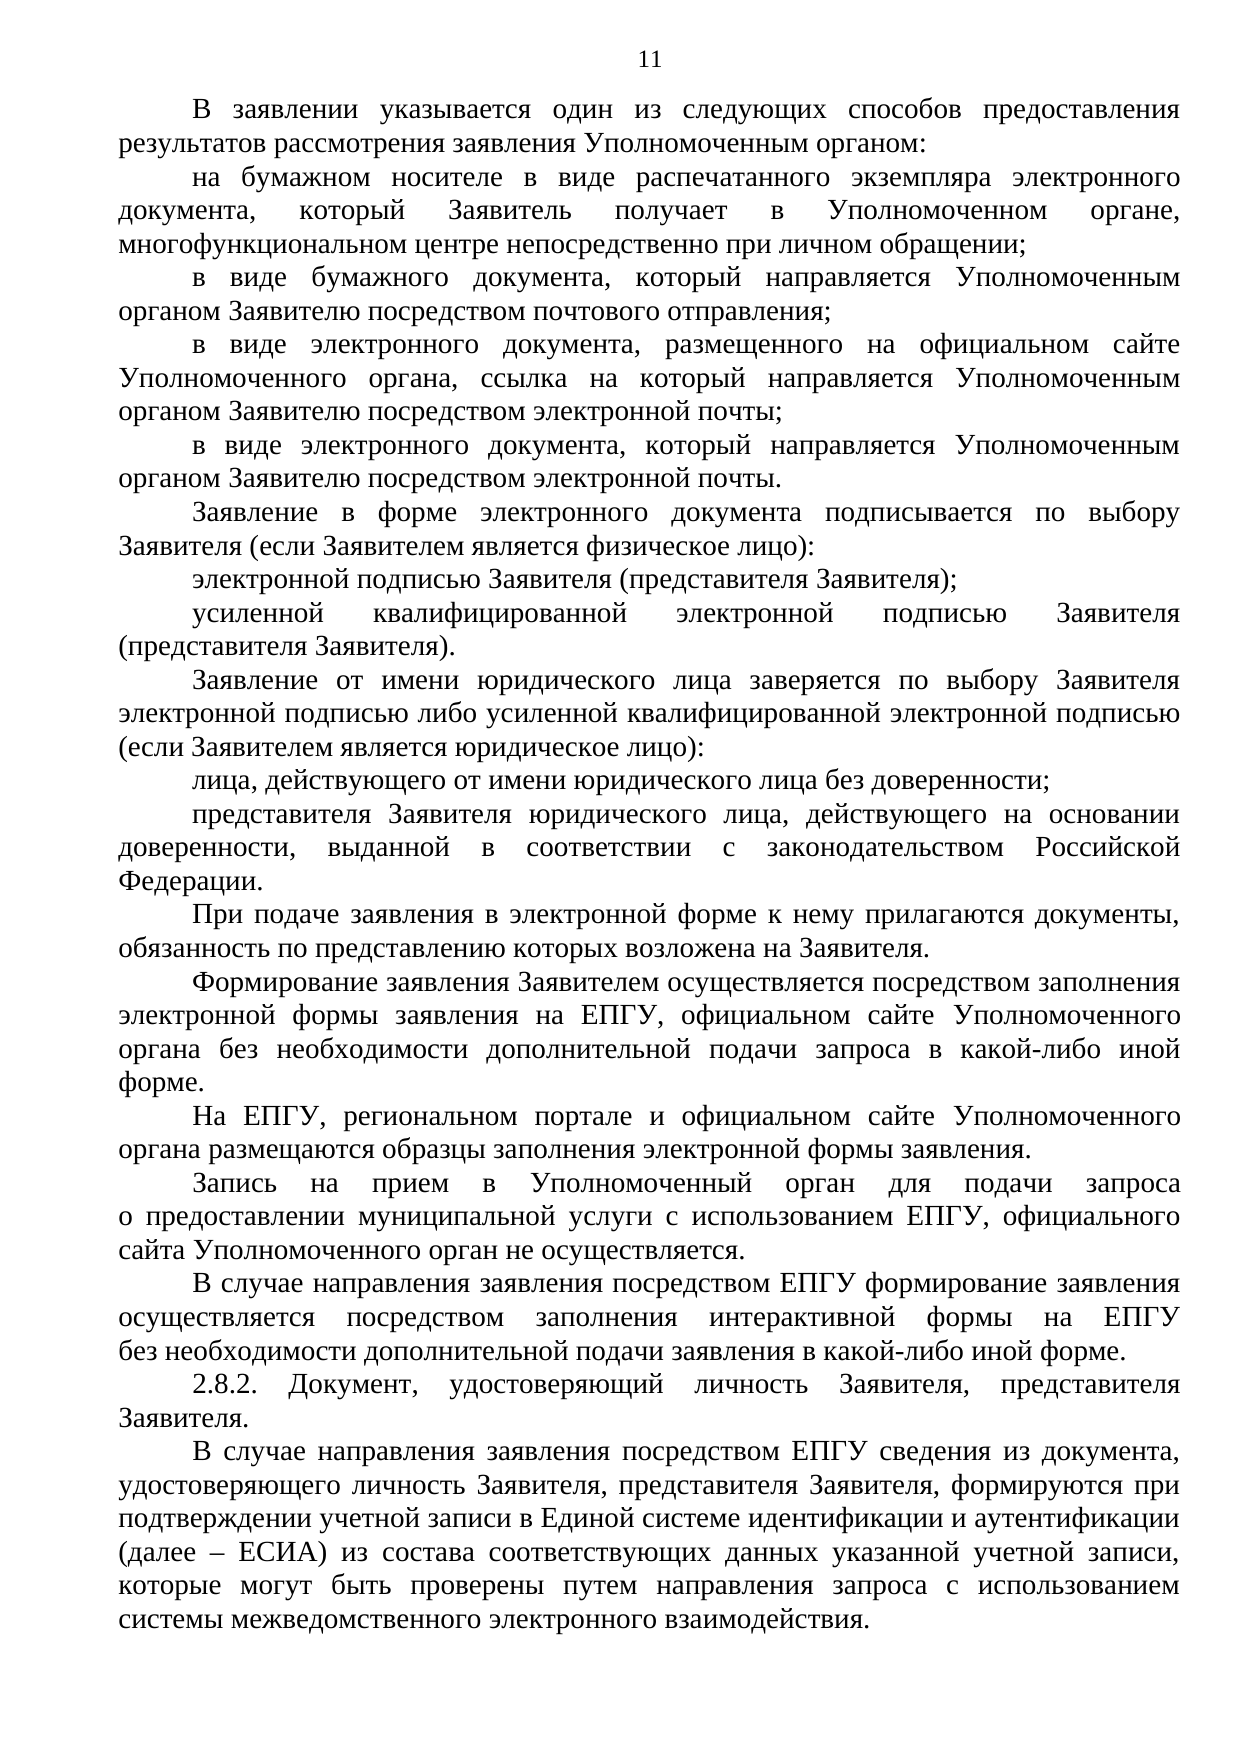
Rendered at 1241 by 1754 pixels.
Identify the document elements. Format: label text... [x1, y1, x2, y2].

text в виде электронного документа, который направляется Уполномоченным органом Заявителю посредством электронной почты. [118, 427, 1181, 494]
text лица, действующего от имени юридического лица без доверенности; [118, 762, 1181, 796]
text Заявление от имени юридического лица заверяется по выбору Заявителя электронной подписью либо усиленной квалифицированной электронной подписью (если Заявителем является юридическое лицо): [118, 662, 1181, 762]
text электронной подписью Заявителя (представителя Заявителя); [118, 561, 1181, 595]
text В случае направления заявления посредством ЕПГУ сведения из документа, удостоверяющего личность Заявителя, представителя Заявителя, формируются при подтверждении учетной записи в Единой системе идентификации и аутентификации (далее – ЕСИА) из состава соответствующих данных указанной учетной записи, которые могут быть проверены путем направления запроса с использованием системы межведомственного электронного взаимодействия. [118, 1433, 1181, 1634]
text Формирование заявления Заявителем осуществляется посредством заполнения электронной формы заявления на ЕПГУ, официальном сайте Уполномоченного органа без необходимости дополнительной подачи запроса в какой-либо иной форме. [118, 964, 1181, 1098]
text в виде бумажного документа, который направляется Уполномоченным органом Заявителю посредством почтового отправления; [118, 259, 1181, 326]
text Заявление в форме электронного документа подписывается по выбору Заявителя (если Заявителем является физическое лицо): [118, 494, 1181, 561]
text На ЕПГУ, региональном портале и официальном сайте Уполномоченного органа размещаются образцы заполнения электронной формы заявления. [118, 1098, 1181, 1165]
text усиленной квалифицированной электронной подписью Заявителя (представителя Заявителя). [118, 595, 1181, 662]
text Запись на прием в Уполномоченный орган для подачи запроса о предоставлении муниципальной услуги с использованием ЕПГУ, официального сайта Уполномоченного орган не осуществляется. [118, 1165, 1181, 1266]
text При подаче заявления в электронной форме к нему прилагаются документы, обязанность по представлению которых возложена на Заявителя. [118, 897, 1181, 964]
text 2.8.2. Документ, удостоверяющий личность Заявителя, представителя Заявителя. [118, 1366, 1181, 1433]
text В случае направления заявления посредством ЕПГУ формирование заявления осуществляется посредством заполнения интерактивной формы на ЕПГУ без необходимости дополнительной подачи заявления в какой-либо иной форме. [118, 1266, 1181, 1366]
text на бумажном носителе в виде распечатанного экземпляра электронного документа, который Заявитель получает в Уполномоченном органе, многофункциональном центре непосредственно при личном обращении; [118, 159, 1181, 259]
text В заявлении указывается один из следующих способов предоставления результатов рассмотрения заявления Уполномоченным органом: [118, 92, 1181, 159]
text в виде электронного документа, размещенного на официальном сайте Уполномоченного органа, ссылка на который направляется Уполномоченным органом Заявителю посредством электронной почты; [118, 326, 1181, 427]
text представителя Заявителя юридического лица, действующего на основании доверенности, выданной в соответствии с законодательством Российской Федерации. [118, 796, 1181, 897]
